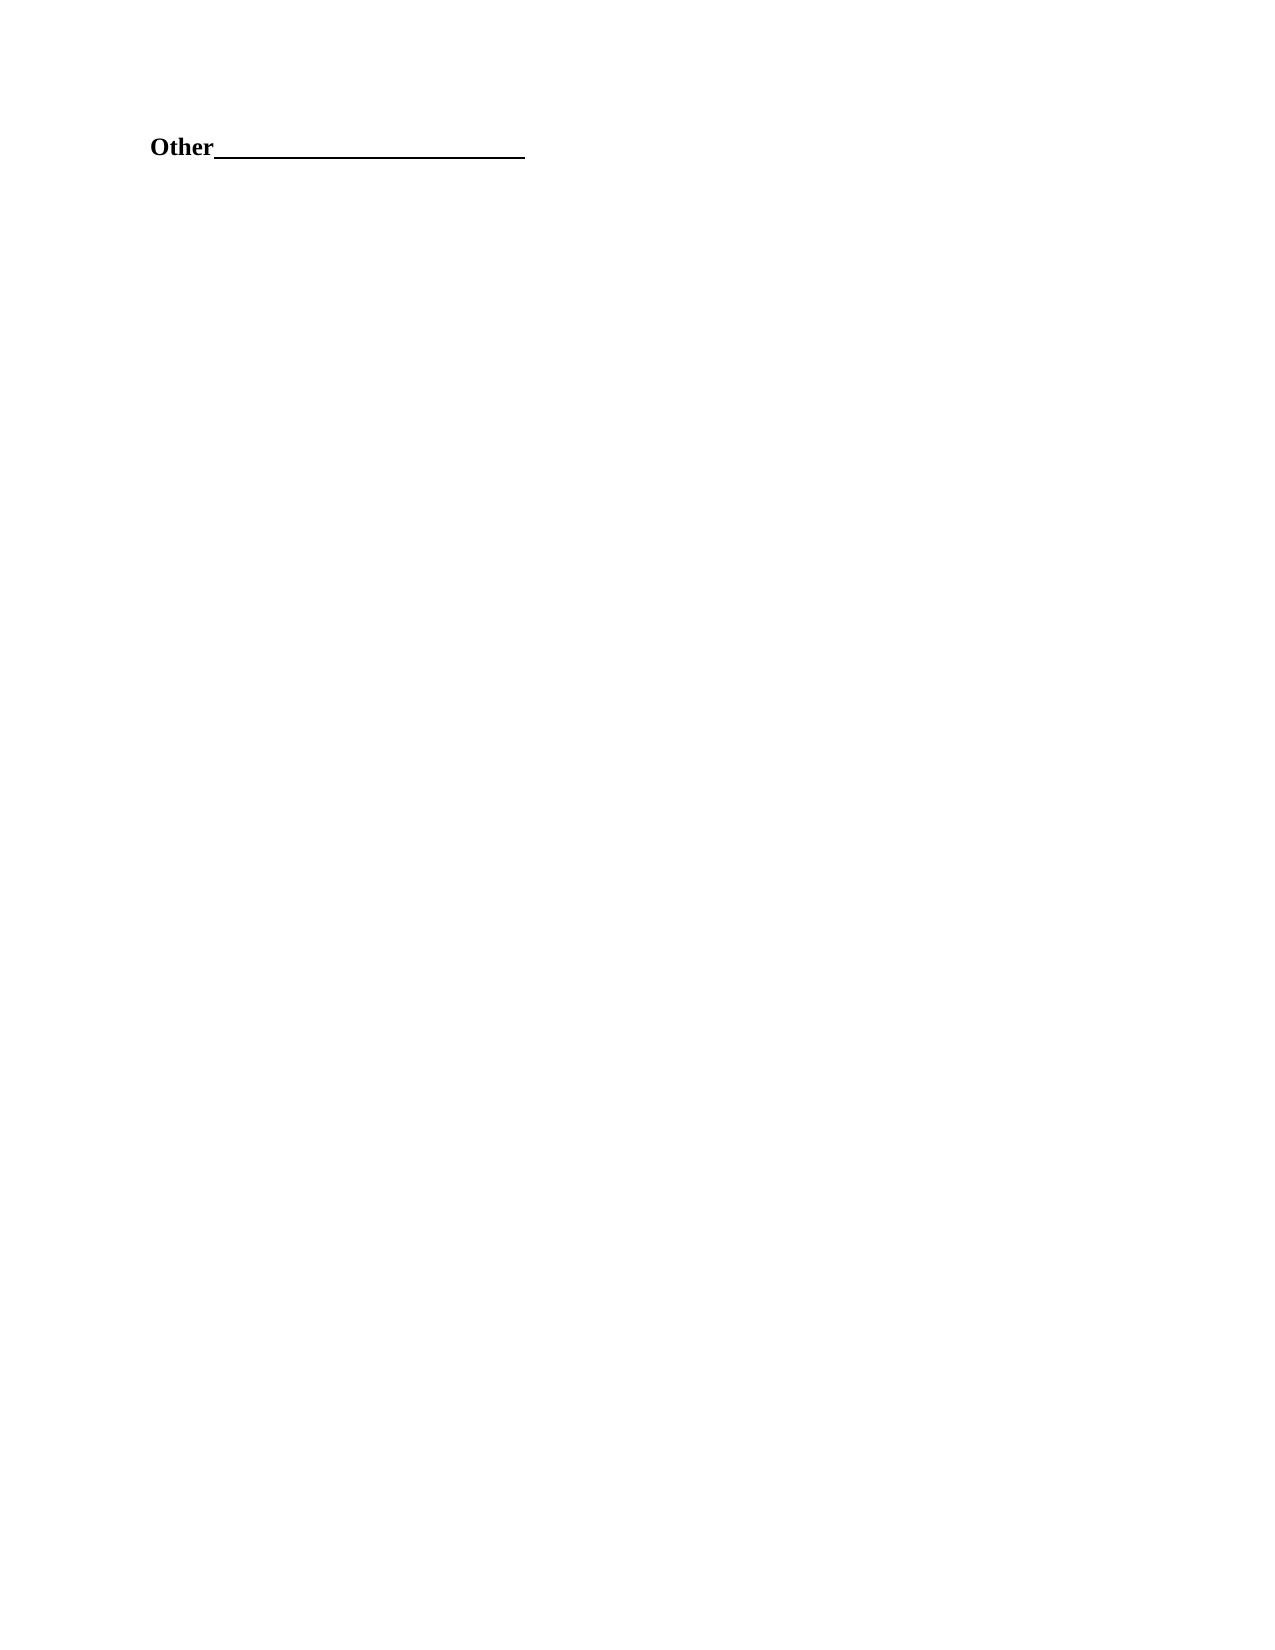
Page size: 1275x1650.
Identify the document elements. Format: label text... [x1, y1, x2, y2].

text Other [150, 132, 600, 161]
